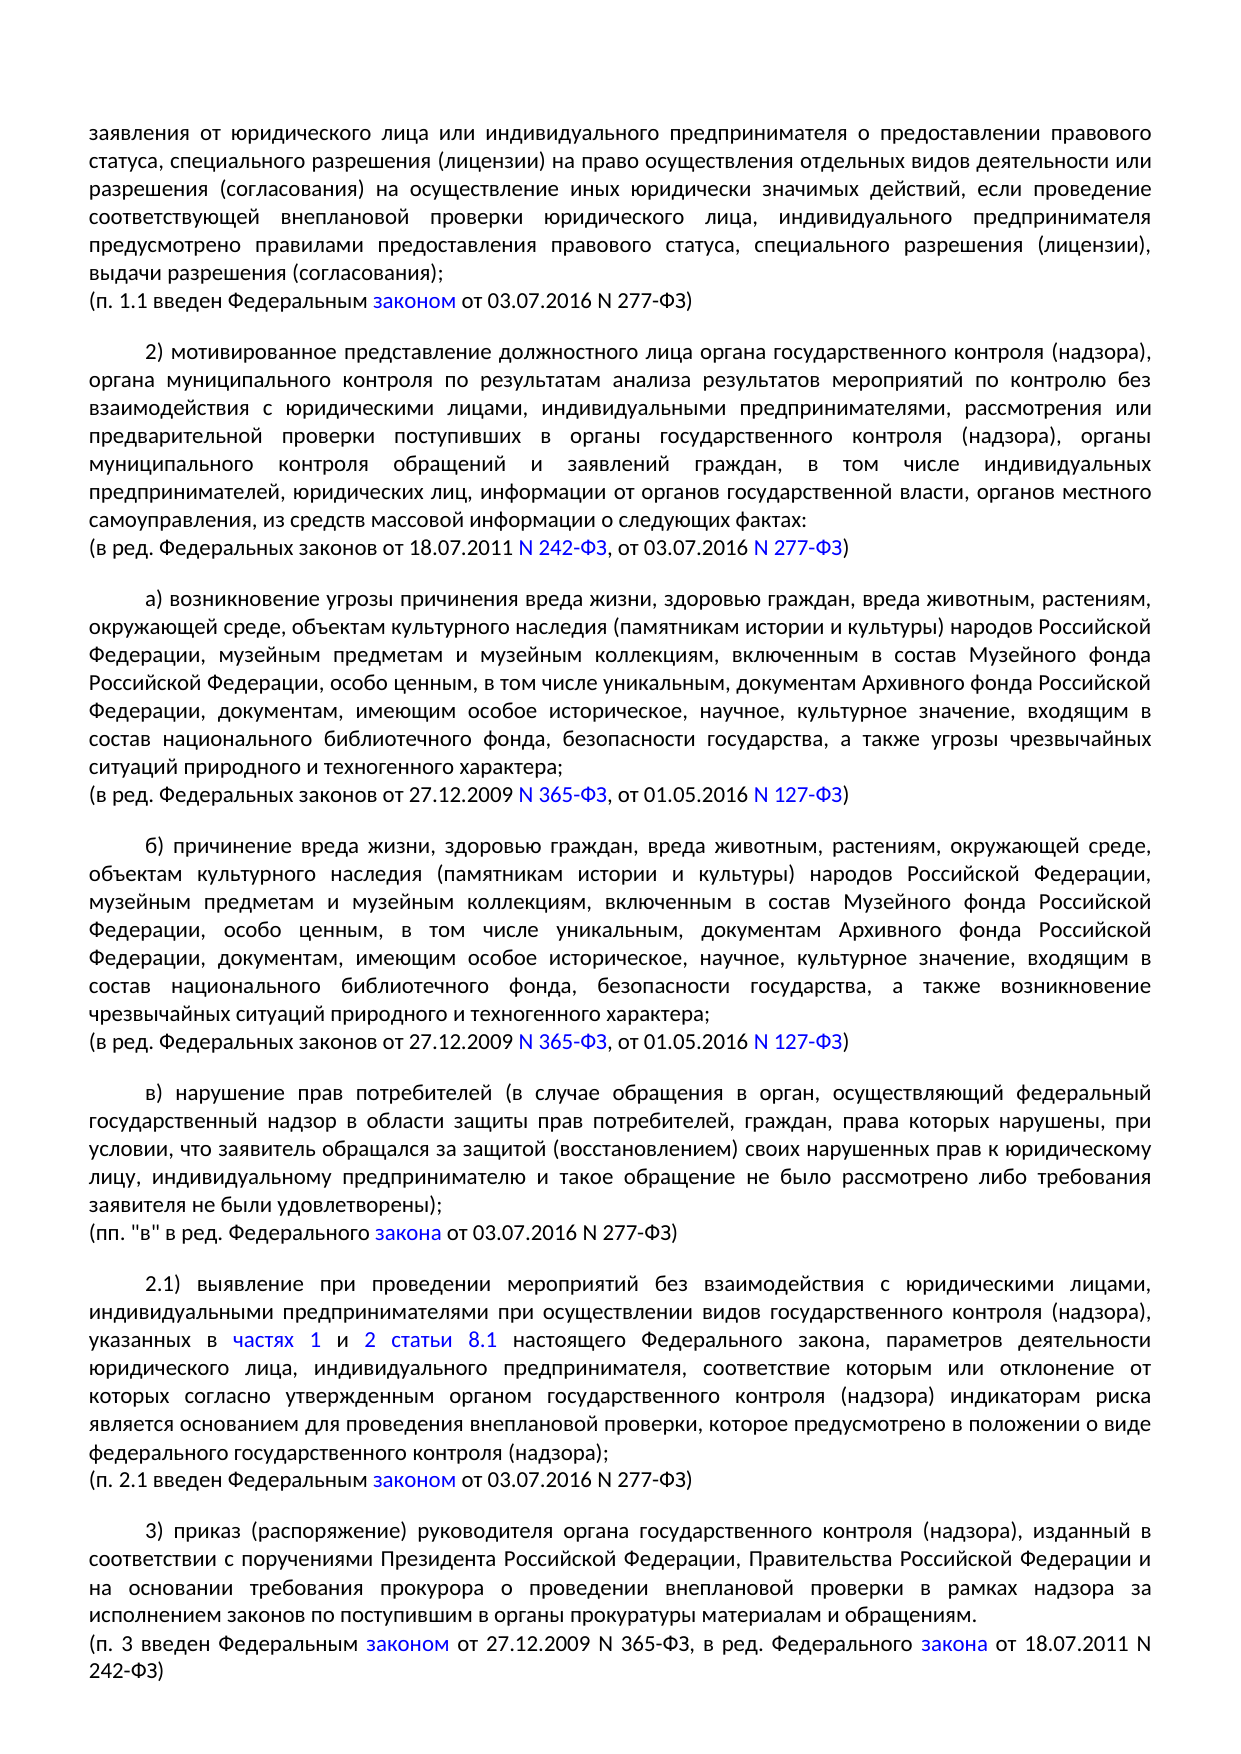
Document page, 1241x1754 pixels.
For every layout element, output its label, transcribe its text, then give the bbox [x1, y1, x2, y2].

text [89, 118, 1152, 286]
text б) причинение вреда жизни, здоровью граждан, вреда животным, растениям, окружающей среде, объектам культурного наследия (памятникам истории и культуры) народов Российской Федерации, музейным предметам и музейным коллекциям, включенным в состав Музейного фонда Российской Федерации, особо ценным, в том числе уникальным, документам Архивного фонда Российской Федерации, документам, имеющим особое историческое, научное, культурное значение, входящим в состав национального библиотечного фонда, безопасности государства, а также возникновение чрезвычайных ситуаций природного и техногенного характера; [89, 831, 1152, 1027]
text 2) мотивированное представление должностного лица органа государственного контроля (надзора), органа муниципального контроля по результатам анализа результатов мероприятий по контролю без взаимодействия с юридическими лицами, индивидуальными предпринимателями, рассмотрения или предварительной проверки поступивших в органы государственного контроля (надзора), органы муниципального контроля обращений и заявлений граждан, в том числе индивидуальных предпринимателей, юридических лиц, информации от органов государственной власти, органов местного самоуправления, из средств массовой информации о следующих фактах: [89, 337, 1152, 533]
text в) нарушение прав потребителей (в случае обращения в орган, осуществляющий федеральный государственный надзор в области защиты прав потребителей, граждан, права которых нарушены, при условии, что заявитель обращался за защитой (восстановлением) своих нарушенных прав к юридическому лицу, индивидуальному предпринимателю и такое обращение не было рассмотрено либо требования заявителя не были удовлетворены); [89, 1078, 1152, 1218]
text (пп. "в" в ред. Федерального закона от 03.07.2016 N 277-ФЗ) [89, 1218, 1152, 1247]
text (в ред. Федеральных законов от 27.12.2009 N 365-ФЗ, от 01.05.2016 N 127-ФЗ) [89, 1027, 1152, 1056]
text а) возникновение угрозы причинения вреда жизни, здоровью граждан, вреда животным, растениям, окружающей среде, объектам культурного наследия (памятникам истории и культуры) народов Российской Федерации, музейным предметам и музейным коллекциям, включенным в состав Музейного фонда Российской Федерации, особо ценным, в том числе уникальным, документам Архивного фонда Российской Федерации, документам, имеющим особое историческое, научное, культурное значение, входящим в состав национального библиотечного фонда, безопасности государства, а также угрозы чрезвычайных ситуаций природного и техногенного характера; [89, 584, 1152, 780]
text 2.1) выявление при проведении мероприятий без взаимодействия с юридическими лицами, индивидуальными предпринимателями при осуществлении видов государственного контроля (надзора), указанных в частях 1 и 2 статьи 8.1 настоящего Федерального закона, параметров деятельности юридического лица, индивидуального предпринимателя, соответствие которым или отклонение от которых согласно утвержденным органом государственного контроля (надзора) индикаторам риска является основанием для проведения внеплановой проверки, которое предусмотрено в положении о виде федерального государственного контроля (надзора); [89, 1269, 1152, 1466]
text 3) приказ (распоряжение) руководителя органа государственного контроля (надзора), изданный в соответствии с поручениями Президента Российской Федерации, Правительства Российской Федерации и на основании требования прокурора о проведении внеплановой проверки в рамках надзора за исполнением законов по поступившим в органы прокуратуры материалам и обращениям. [89, 1517, 1152, 1629]
text (в ред. Федеральных законов от 27.12.2009 N 365-ФЗ, от 01.05.2016 N 127-ФЗ) [89, 780, 1152, 808]
text (п. 2.1 введен Федеральным законом от 03.07.2016 N 277-ФЗ) [89, 1466, 1152, 1494]
text (в ред. Федеральных законов от 18.07.2011 N 242-ФЗ, от 03.07.2016 N 277-ФЗ) [89, 533, 1152, 561]
text (п. 1.1 введен Федеральным законом от 03.07.2016 N 277-ФЗ) [89, 286, 1152, 314]
text (п. 3 введен Федеральным законом от 27.12.2009 N 365-ФЗ, в ред. Федерального закона от 18.07.2011 N 242-ФЗ) [89, 1629, 1152, 1685]
